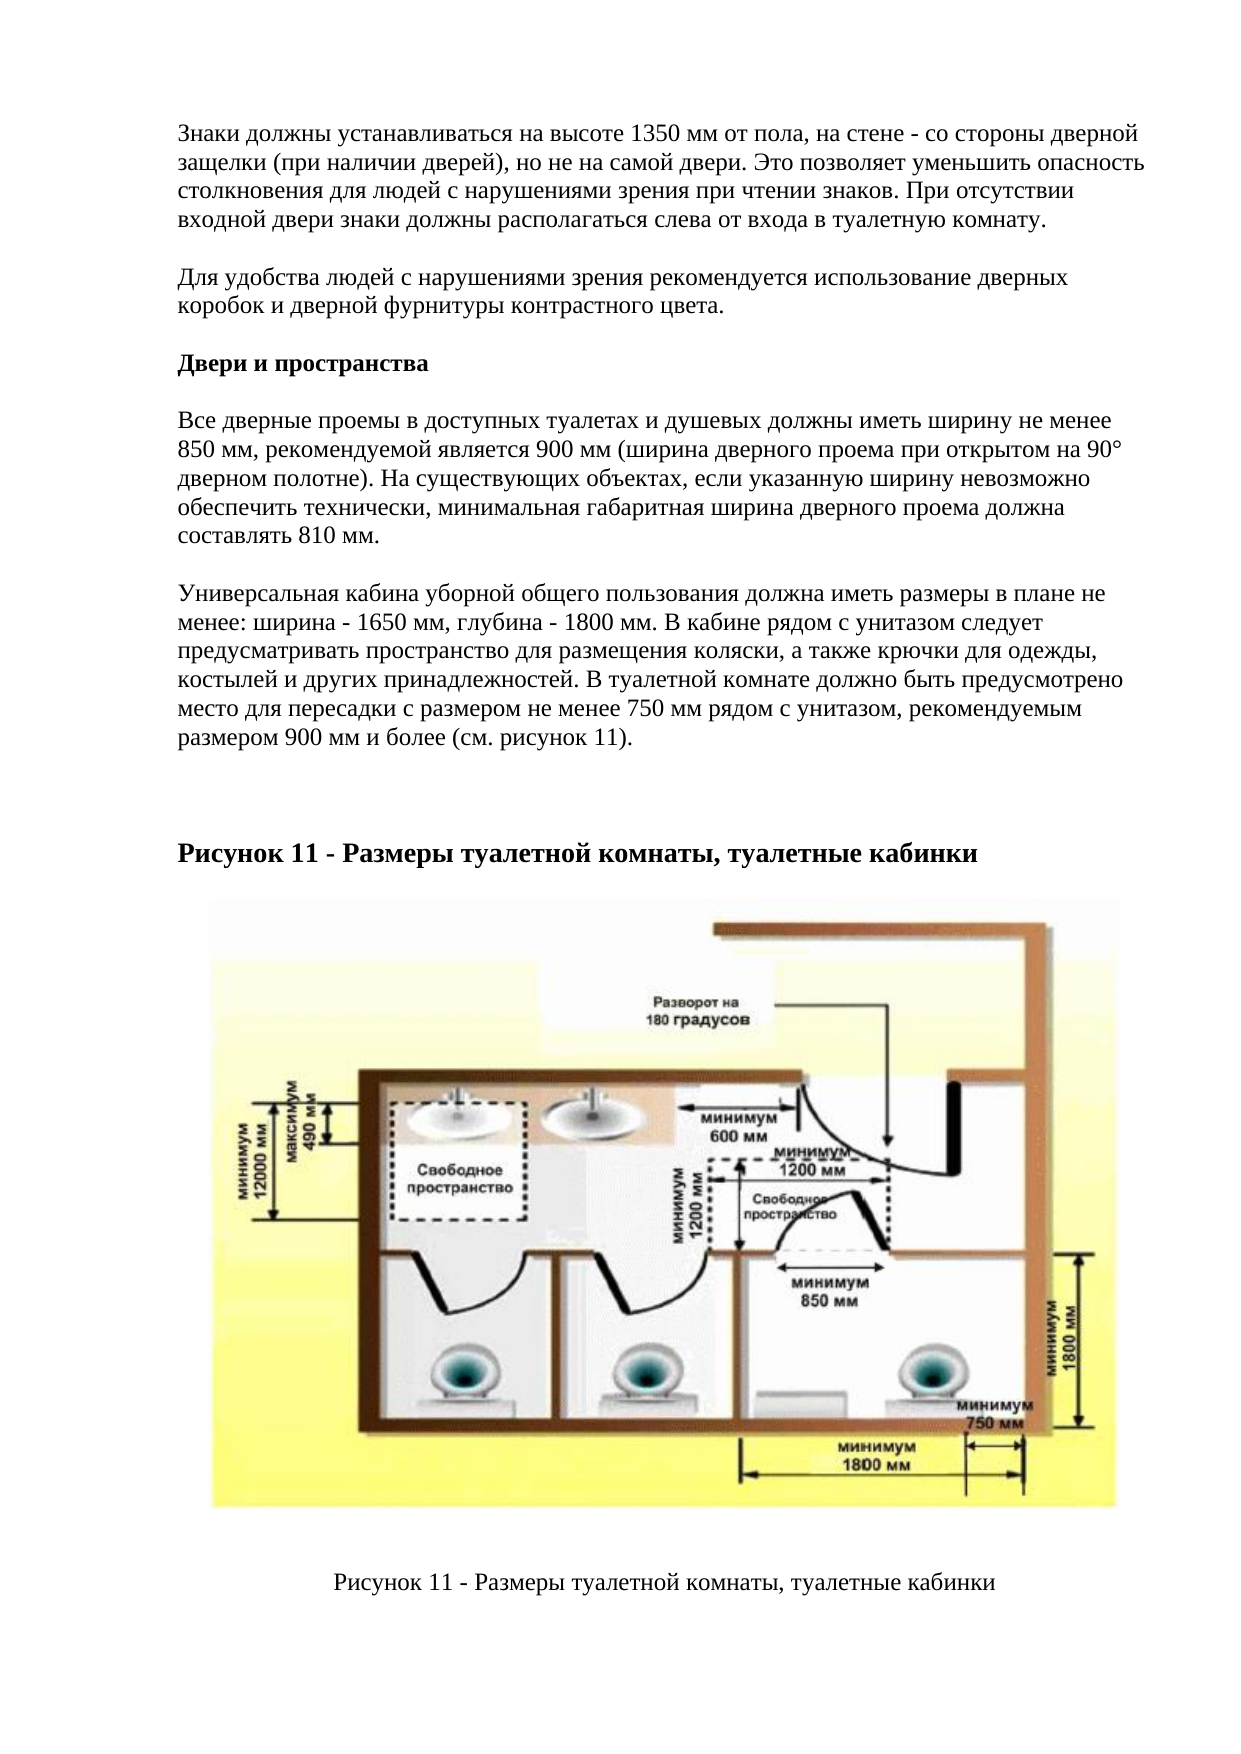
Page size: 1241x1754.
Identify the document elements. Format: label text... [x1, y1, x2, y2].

text Рисунок 11 - Размеры туалетной комнаты, туалетные кабинки [177, 1539, 1152, 1596]
text Рисунок 11 - Размеры туалетной комнаты, туалетные кабинки [177, 837, 1152, 869]
picture [208, 898, 1121, 1510]
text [177, 118, 1152, 807]
